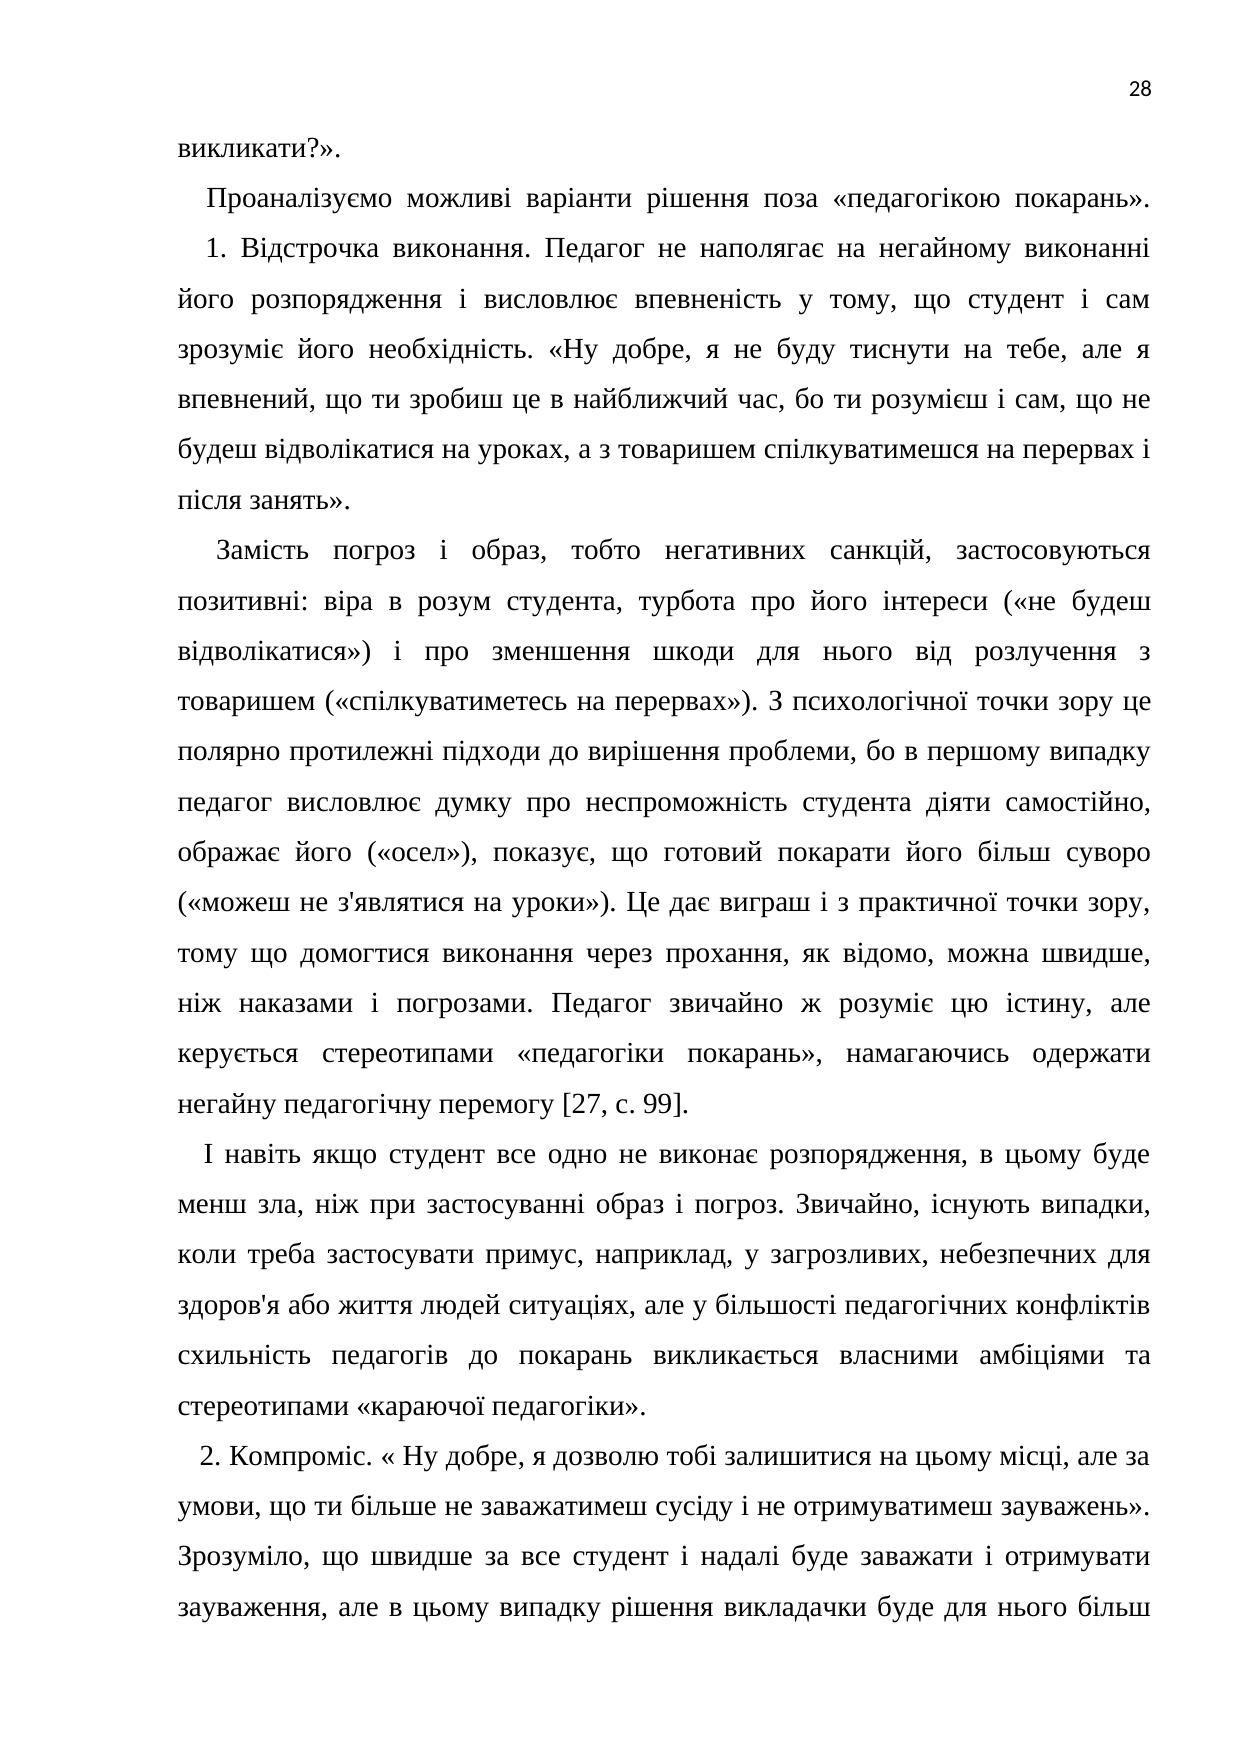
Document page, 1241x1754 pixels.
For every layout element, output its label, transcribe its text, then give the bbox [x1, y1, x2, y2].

text Замість погроз і образ, тобто негативних санкцій, застосовуються позитивні: віра в розум студента, турбота про його інтереси («не будеш відволікатися») і про зменшення шкоди для нього від розлучення з товаришем («спілкуватиметесь на перервах»). З психологічної точки зору це полярно протилежні підходи до вирішення проблеми, бо в першому випадку педагог висловлює думку про неспроможність студента діяти самостійно, ображає його («осел»), показує, що готовий покарати його більш суворо («можеш не з'являтися на уроки»). Це дає виграш і з практичної точки зору, тому що домогтися виконання через прохання, як відомо, можна швидше, ніж наказами і погрозами. Педагог звичайно ж розуміє цю істину, але керується стереотипами «педагогіки покарань», намагаючись одержати негайну педагогічну перемогу [27, с. 99]. [177, 532, 1152, 1119]
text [177, 1438, 1152, 1622]
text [177, 130, 1152, 516]
text І навіть якщо студент все одно не виконає розпорядження, в цьому буде менш зла, ніж при застосуванні образ і погроз. Звичайно, існують випадки, коли треба застосувати примус, наприклад, у загрозливих, небезпечних для здоров'я або життя людей ситуаціях, але у більшості педагогічних конфліктів схильність педагогів до покарань викликається власними амбіціями та стереотипами «караючої педагогіки». [177, 1136, 1152, 1421]
